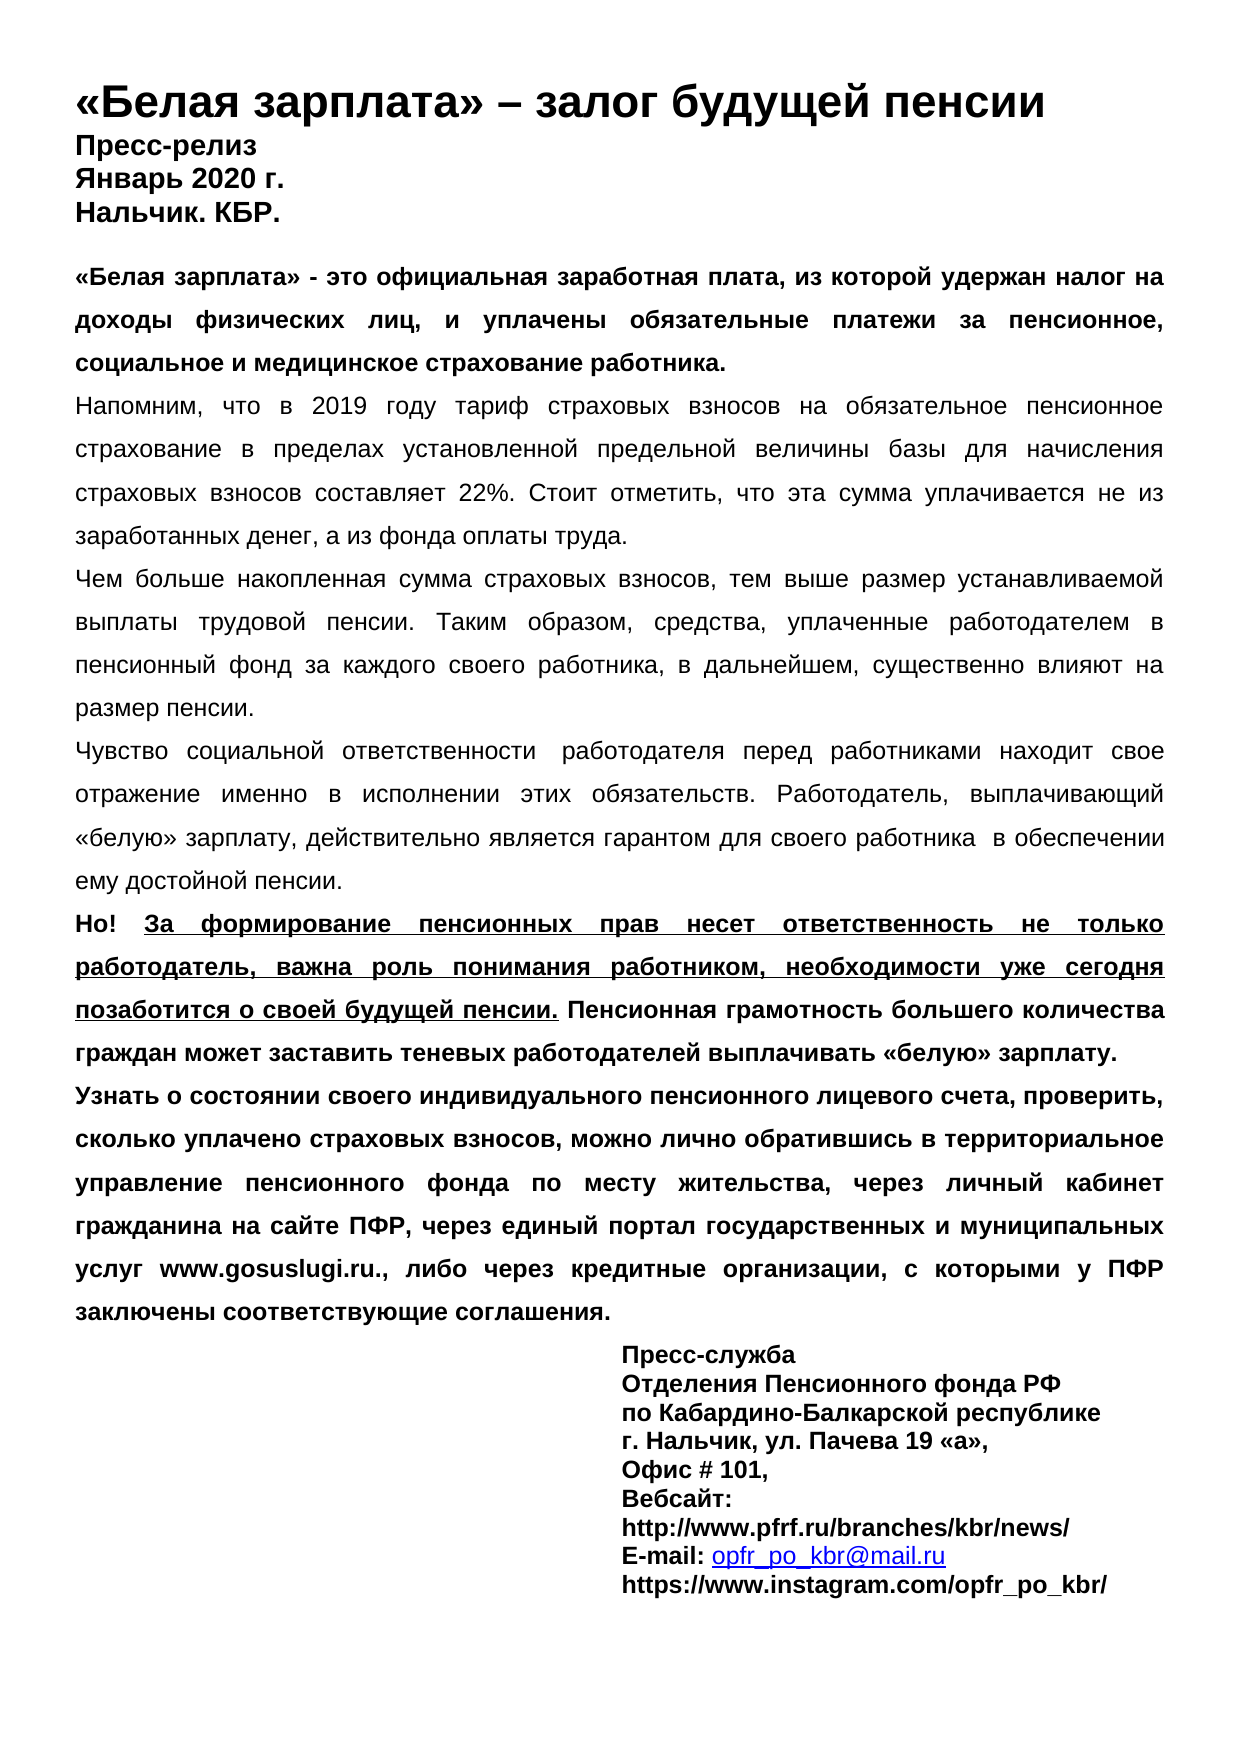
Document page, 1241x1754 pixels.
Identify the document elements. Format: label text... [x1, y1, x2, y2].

text «Белая зарплата» – залог будущей пенсии [75, 75, 1165, 128]
text Чувство социальной ответственности работодателя перед работниками находит свое отражение именно в исполнении этих обязательств. Работодатель, выплачивающий «белую» зарплату, действительно является гарантом для своего работника в обеспечении ему достойной пенсии. [75, 736, 1165, 894]
text https://www.instagram.com/opfr_po_kbr/ [621, 1570, 1165, 1599]
text Напомним, что в 2019 году тариф страховых взносов на обязательное пенсионное страхование в пределах установленной предельной величины базы для начисления страховых взносов составляет 22%. Стоит отметить, что эта сумма уплачивается не из заработанных денег, а из фонда оплаты труда. [75, 391, 1165, 549]
text Пресс-релиз [75, 128, 1165, 161]
text Январь 2020 г. [75, 161, 1165, 195]
text Пресс-служба [621, 1340, 1165, 1369]
text E-mail: opfr_po_kbr@mail.ru [621, 1541, 1165, 1570]
text Отделения Пенсионного фонда РФ [621, 1369, 1165, 1397]
text «Белая зарплата» - это официальная заработная плата, из которой удержан налог на доходы физических лиц, и уплачены обязательные платежи за пенсионное, социальное и медицинское страхование работника. [75, 262, 1165, 377]
text Вебсайт: http://www.pfrf.ru/branches/kbr/news/ [621, 1484, 1165, 1541]
text г. Нальчик, ул. Пачева 19 «а», [621, 1426, 1165, 1455]
text по Кабардино-Балкарской республике [621, 1397, 1165, 1426]
text Но! За формирование пенсионных прав несет ответственность не только работодатель, важна роль понимания работником, необходимости уже сегодня позаботится о своей будущей пенсии. Пенсионная грамотность большего количества граждан может заставить теневых работодателей выплачивать «белую» зарплату. [75, 978, 1165, 1067]
text Нальчик. КБР. [75, 195, 1165, 228]
text Чем больше накопленная сумма страховых взносов, тем выше размер устанавливаемой выплаты трудовой пенсии. Таким образом, средства, уплаченные работодателем в пенсионный фонд за каждого своего работника, в дальнейшем, существенно влияют на размер пенсии. [75, 564, 1165, 722]
text Офис # 101, [621, 1455, 1165, 1484]
text Но! За формирование пенсионных прав несет ответственность не только работодатель, важна роль понимания работником, необходимости уже сегодня позаботится о своей будущей пенсии. Пенсионная грамотность большего количества граждан может заставить теневых работодателей выплачивать «белую» зарплату. [75, 909, 1165, 977]
text Узнать о состоянии своего индивидуального пенсионного лицевого счета, проверить, сколько уплачено страховых взносов, можно лично обратившись в территориальное управление пенсионного фонда по месту жительства, через личный кабинет гражданина на сайте ПФР, через единый портал государственных и муниципальных услуг www.gosuslugi.ru., либо через кредитные организации, с которыми у ПФР заключены соответствующие соглашения. [75, 1081, 1165, 1326]
